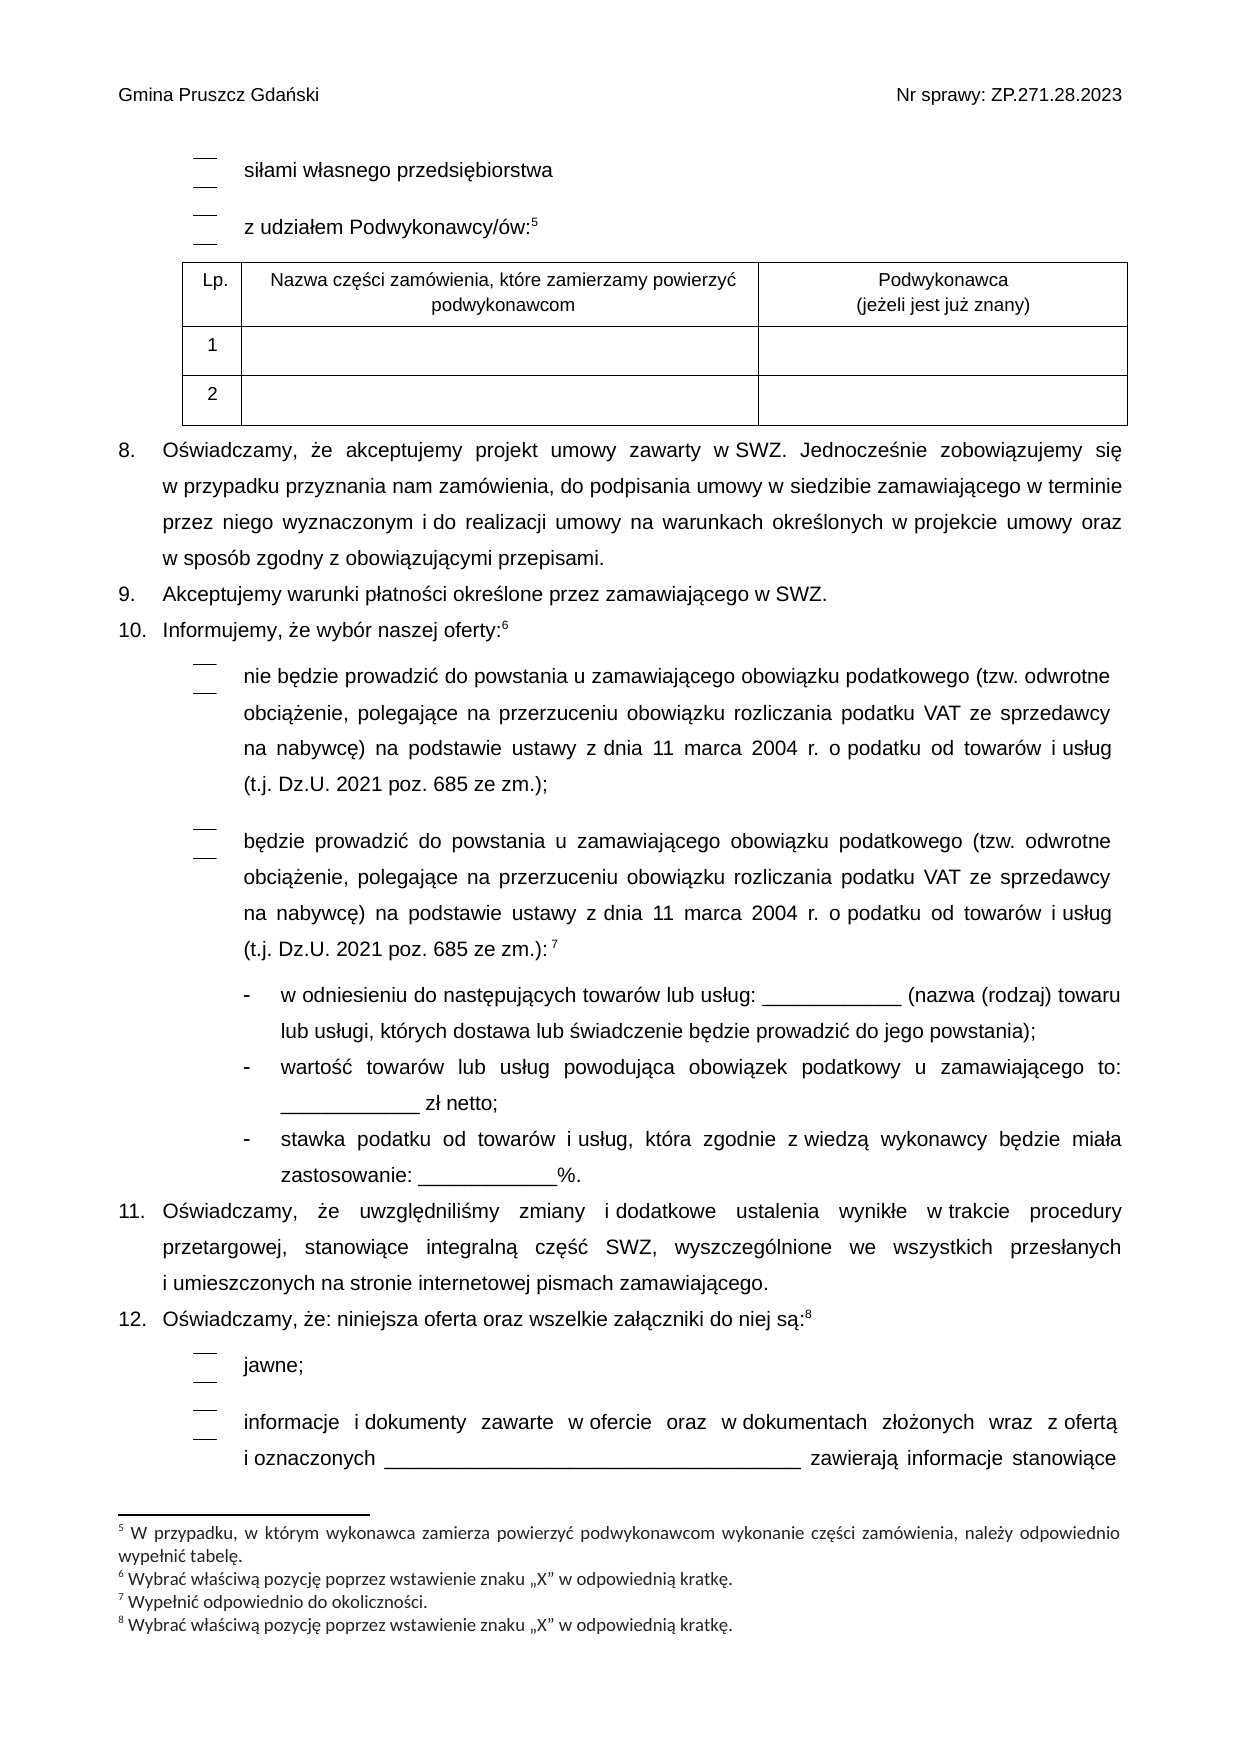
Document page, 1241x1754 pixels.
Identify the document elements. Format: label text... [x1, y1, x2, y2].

list wartość towarów lub usług powodująca obowiązek podatkowy u zamawiającego to: ____________ zł netto; [243, 1055, 1122, 1115]
table_header siłami własnego przedsiębiorstwa [228, 147, 1128, 204]
table_header [183, 654, 227, 818]
list stawka podatku od towarów i usług, która zgodnie z wiedzą wykonawcy będzie miała zastosowanie: ____________%. [243, 1127, 1122, 1187]
table_header jawne; [227, 1343, 1128, 1399]
table_cell [183, 819, 227, 983]
list w odniesieniu do następujących towarów lub usług: ____________ (nazwa (rodzaj) towaru lub usługi, których dostawa lub świadczenie będzie prowadzić do jego powstania); [243, 983, 1122, 1043]
table_cell [759, 327, 1127, 375]
table_cell Podwykonawca (jeżeli jest już znany) [759, 263, 1127, 326]
table_header [183, 147, 227, 204]
list Informujemy, że wybór naszej oferty: [118, 618, 1122, 642]
table_cell będzie prowadzić do powstania u zamawiającego obowiązku podatkowego (tzw. odwrotne obciążenie, polegające na przerzuceniu obowiązku rozliczania podatku VAT ze sprzedawcy na nabywcę) na podstawie ustawy z dnia 11 marca 2004 r. o podatku od towarów i usług (t.j. Dz.U. 2021 poz. 685 ze zm.): [227, 819, 1122, 983]
list Oświadczamy, że: niniejsza oferta oraz wszelkie załączniki do niej są: [118, 1307, 1122, 1331]
list Oświadczamy, że uwzględniliśmy zmiany i dodatkowe ustalenia wynikłe w trakcie procedury przetargowej, stanowiące integralną część SWZ, wyszczególnione we wszystkich przesłanych i umieszczonych na stronie internetowej pismach zamawiającego. [118, 1199, 1122, 1295]
table_cell z udziałem Podwykonawcy/ów: [228, 205, 1128, 262]
table_header [183, 1343, 227, 1399]
list Akceptujemy warunki płatności określone przez zamawiającego w SWZ. [118, 582, 1122, 606]
table_header nie będzie prowadzić do powstania u zamawiającego obowiązku podatkowego (tzw. odwrotne obciążenie, polegające na przerzuceniu obowiązku rozliczania podatku VAT ze sprzedawcy na nabywcę) na podstawie ustawy z dnia 11 marca 2004 r. o podatku od towarów i usług (t.j. Dz.U. 2021 poz. 685 ze zm.); [227, 654, 1122, 818]
list Oświadczamy, że akceptujemy projekt umowy zawarty w SWZ. Jednocześnie zobowiązujemy się w przypadku przyznania nam zamówienia, do podpisania umowy w siedzibie zamawiającego w terminie przez niego wyznaczonym i do realizacji umowy na warunkach określonych w projekcie umowy oraz w sposób zgodny z obowiązującymi przepisami. [118, 438, 1122, 570]
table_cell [227, 1400, 1128, 1480]
table_cell [242, 376, 758, 425]
table_cell [183, 205, 227, 262]
table_cell Lp. [183, 263, 241, 326]
table_cell [242, 327, 758, 375]
table_cell 2 [183, 376, 241, 425]
table_cell Nazwa części zamówienia, które zamierzamy powierzyć podwykonawcom [242, 263, 758, 326]
table_cell [183, 1400, 227, 1480]
table_cell [759, 376, 1127, 425]
table_cell 1 [183, 327, 241, 375]
